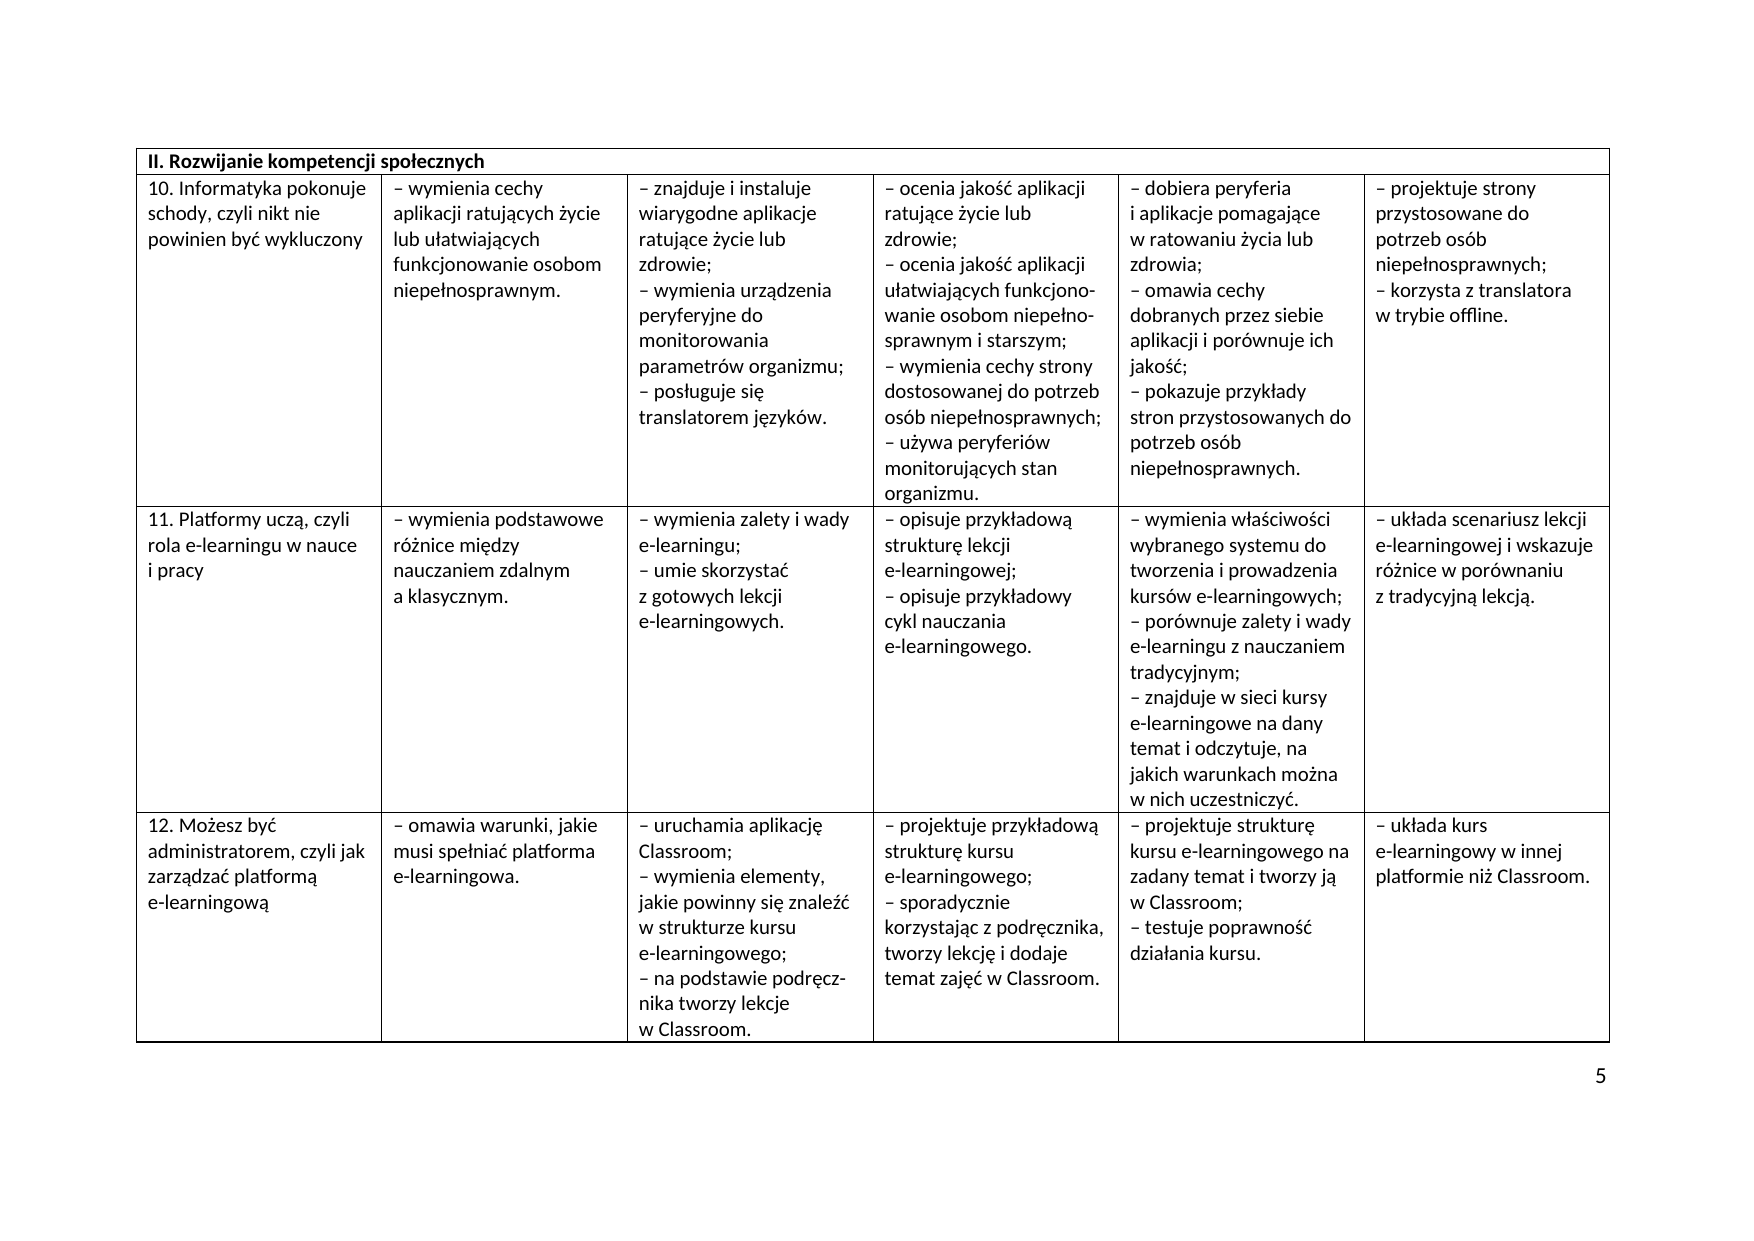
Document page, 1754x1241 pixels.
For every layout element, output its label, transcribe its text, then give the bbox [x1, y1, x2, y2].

table_cell 12. Możesz być administratorem, czyli jak zarządzać platformą e-learningową [137, 813, 381, 1041]
table_cell – wymienia podstawowe różnice między nauczaniem zdalnym a klasycznym. [382, 507, 627, 812]
table_cell – układa kurs e-learningowy w innej platformie niż Classroom. [1365, 813, 1609, 1041]
table_cell – projektuje przykładową strukturę kursu e-learningowego; – sporadycznie korzystając z podręcznika, tworzy lekcję i dodaje temat zajęć w Classroom. [874, 813, 1118, 1041]
table_cell – wymienia zalety i wady e-learningu; – umie skorzystać z gotowych lekcji e-learningowych. [628, 507, 873, 812]
table_cell – projektuje strukturę kursu e-learningowego na zadany temat i tworzy ją w Classroom; – testuje poprawność działania kursu. [1119, 813, 1364, 1041]
table_cell – wymienia cechy aplikacji ratujących życie lub ułatwiających funkcjonowanie osobom niepełnosprawnym. [382, 175, 627, 506]
table_cell – układa scenariusz lekcji e-learningowej i wskazuje różnice w porównaniu z tradycyjną lekcją. [1365, 507, 1609, 812]
table_cell – projektuje strony przystosowane do potrzeb osób niepełnosprawnych; – korzysta z translatora w trybie offline. [1365, 175, 1609, 506]
table_cell – omawia warunki, jakie musi spełniać platforma e-learningowa. [382, 813, 627, 1041]
table_cell – wymienia właściwości wybranego systemu do tworzenia i prowadzenia kursów e-learningowych; – porównuje zalety i wady e-learningu z nauczaniem tradycyjnym; – znajduje w sieci kursy e-learningowe na dany temat i odczytuje, na jakich warunkach można w nich uczestniczyć. [1119, 507, 1364, 812]
table_cell – ocenia jakość aplikacji ratujące życie lub zdrowie; – ocenia jakość aplikacji ułatwiających funkcjono- wanie osobom niepełno- sprawnym i starszym; – wymienia cechy strony dostosowanej do potrzeb osób niepełnosprawnych; – używa peryferiów monitorujących stan organizmu. [874, 175, 1118, 506]
table_cell II. Rozwijanie kompetencji społecznych [137, 149, 1609, 174]
table_cell – opisuje przykładową strukturę lekcji e-learningowej; – opisuje przykładowy cykl nauczania e-learningowego. [874, 507, 1118, 812]
table_cell – dobiera peryferia i aplikacje pomagające w ratowaniu życia lub zdrowia; – omawia cechy dobranych przez siebie aplikacji i porównuje ich jakość; – pokazuje przykłady stron przystosowanych do potrzeb osób niepełnosprawnych. [1119, 175, 1364, 506]
table_cell – uruchamia aplikację Classroom; – wymienia elementy, jakie powinny się znaleźć w strukturze kursu e-learningowego; – na podstawie podręcz- nika tworzy lekcje w Classroom. [628, 813, 873, 1041]
table_cell 11. Platformy uczą, czyli rola e-learningu w nauce i pracy [137, 507, 381, 812]
table_cell – znajduje i instaluje wiarygodne aplikacje ratujące życie lub zdrowie; – wymienia urządzenia peryferyjne do monitorowania parametrów organizmu; – posługuje się translatorem języków. [628, 175, 873, 506]
table_cell 10. Informatyka pokonuje schody, czyli nikt nie powinien być wykluczony [137, 175, 381, 506]
